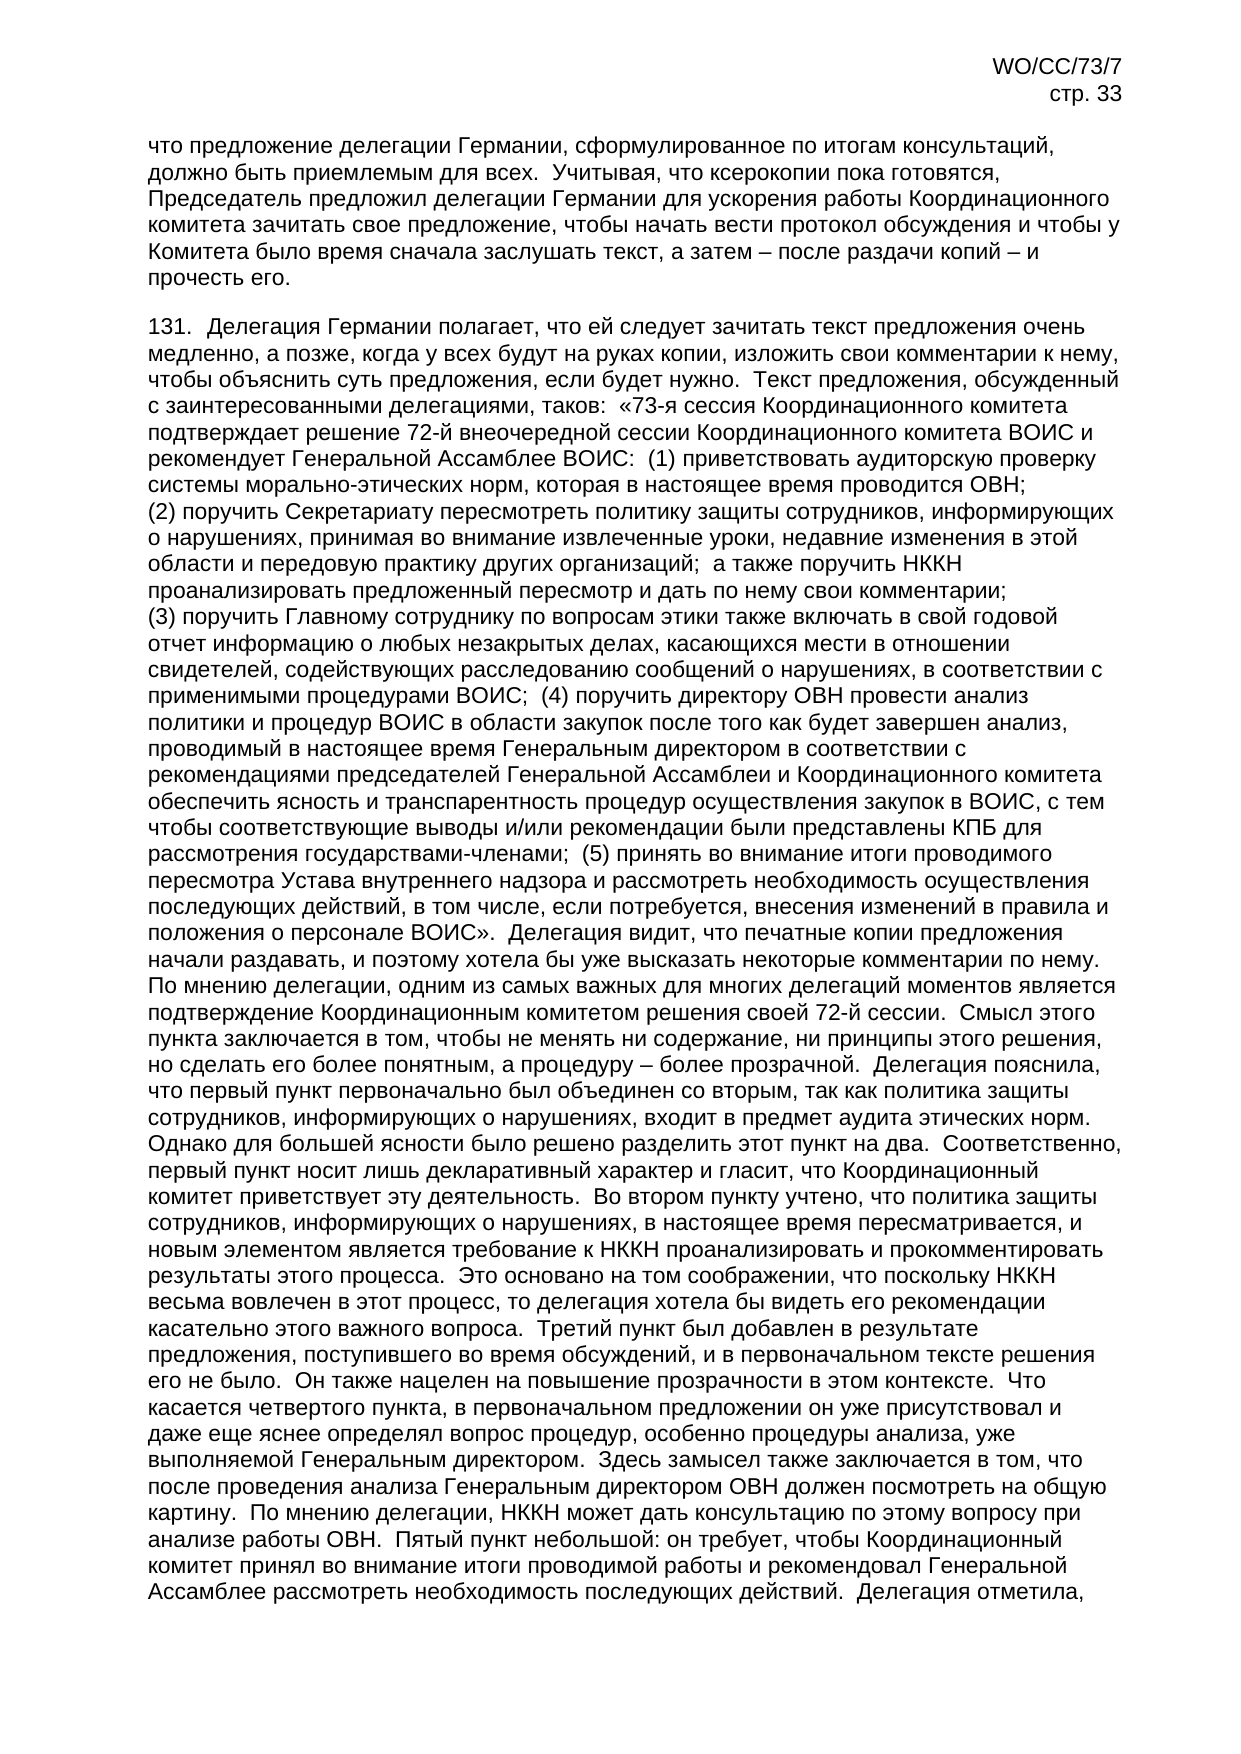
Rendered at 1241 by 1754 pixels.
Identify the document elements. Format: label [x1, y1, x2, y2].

text [148, 132, 1122, 290]
text [148, 313, 1122, 1604]
